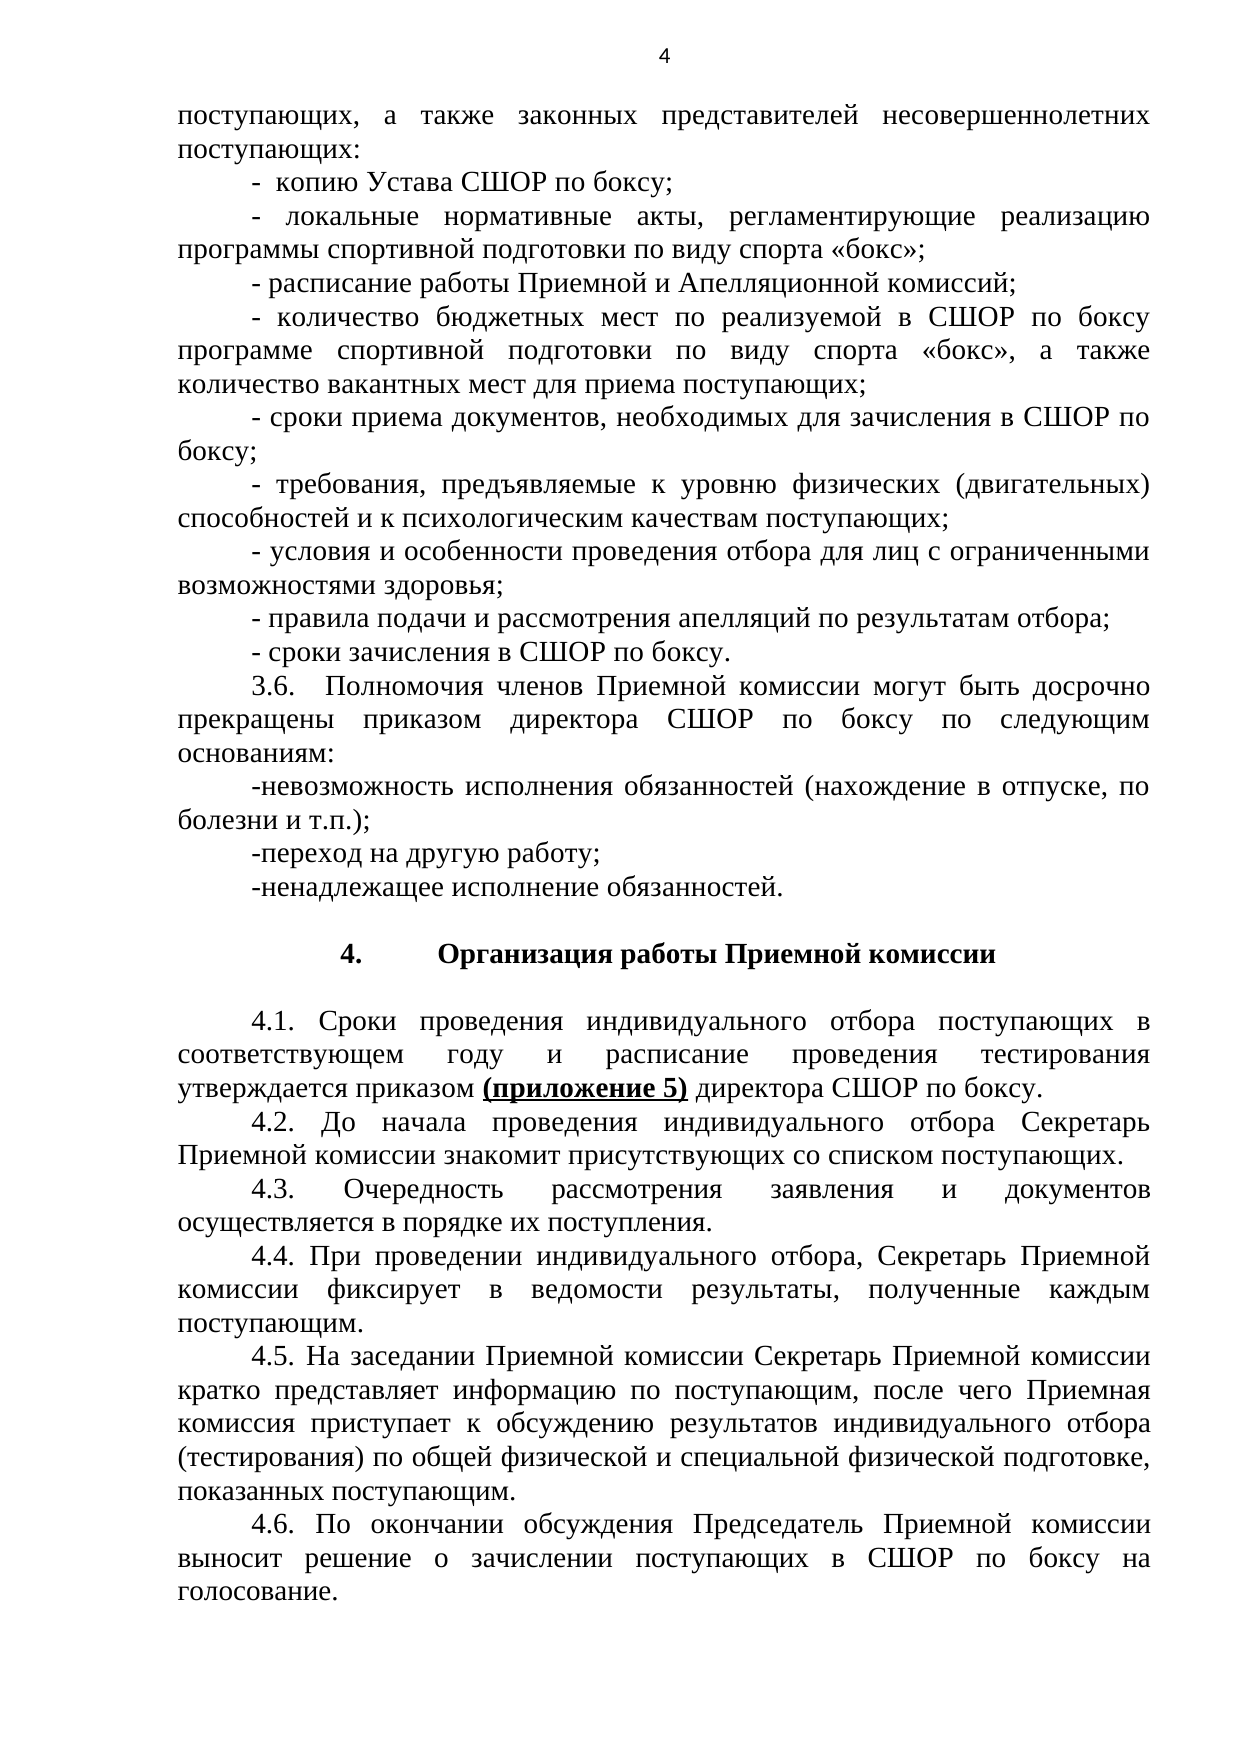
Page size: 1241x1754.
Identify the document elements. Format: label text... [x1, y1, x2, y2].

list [177, 97, 1152, 164]
text - локальные нормативные акты, регламентирующие реализацию программы спортивной подготовки по виду спорта «бокс»; [177, 198, 1152, 265]
text - условия и особенности проведения отбора для лиц с ограниченными возможностями здоровья; [177, 533, 1152, 601]
text -ненадлежащее исполнение обязанностей. [215, 869, 1152, 902]
list Полномочия членов Приемной комиссии могут быть досрочно прекращены приказом директора СШОР по боксу по следующим основаниям: [177, 668, 1152, 768]
text - правила подачи и рассмотрения апелляций по результатам отбора; [177, 601, 1152, 634]
text - сроки зачисления в СШОР по боксу. [177, 634, 1152, 668]
text -невозможность исполнения обязанностей (нахождение в отпуске, по болезни и т.п.); [177, 768, 1152, 835]
list При проведении индивидуального отбора, Секретарь Приемной комиссии фиксирует в ведомости результаты, полученные каждым поступающим. [177, 1238, 1152, 1338]
list Очередность рассмотрения заявления и документов осуществляется в порядке их поступления. [177, 1171, 1152, 1238]
list На заседании Приемной комиссии Секретарь Приемной комиссии кратко представляет информацию по поступающим, после чего Приемная комиссия приступает к обсуждению результатов индивидуального отбора (тестирования) по общей физической и специальной физической подготовке, показанных поступающим. [177, 1338, 1152, 1506]
list До начала проведения индивидуального отбора Секретарь Приемной комиссии знакомит присутствующих со списком поступающих. [177, 1104, 1152, 1171]
list Сроки проведения индивидуального отбора поступающих в соответствующем году и расписание проведения тестирования утверждается приказом (приложение 5) директора СШОР по боксу. [177, 1003, 1152, 1104]
text - копию Устава СШОР по боксу; [177, 164, 1152, 198]
text - сроки приема документов, необходимых для зачисления в СШОР по боксу; [177, 399, 1152, 466]
text -переход на другую работу; [215, 835, 1152, 869]
text - требования, предъявляемые к уровню физических (двигательных) способностей и к психологическим качествам поступающих; [177, 466, 1152, 533]
list По окончании обсуждения Председатель Приемной комиссии выносит решение о зачислении поступающих в СШОР по боксу на голосование. [177, 1506, 1152, 1607]
text - количество бюджетных мест по реализуемой в СШОР по боксу программе спортивной подготовки по виду спорта «бокс», а также количество вакантных мест для приема поступающих; [177, 299, 1152, 399]
text - расписание работы Приемной и Апелляционной комиссий; [177, 265, 1152, 299]
list Организация работы Приемной комиссии [207, 936, 1152, 969]
